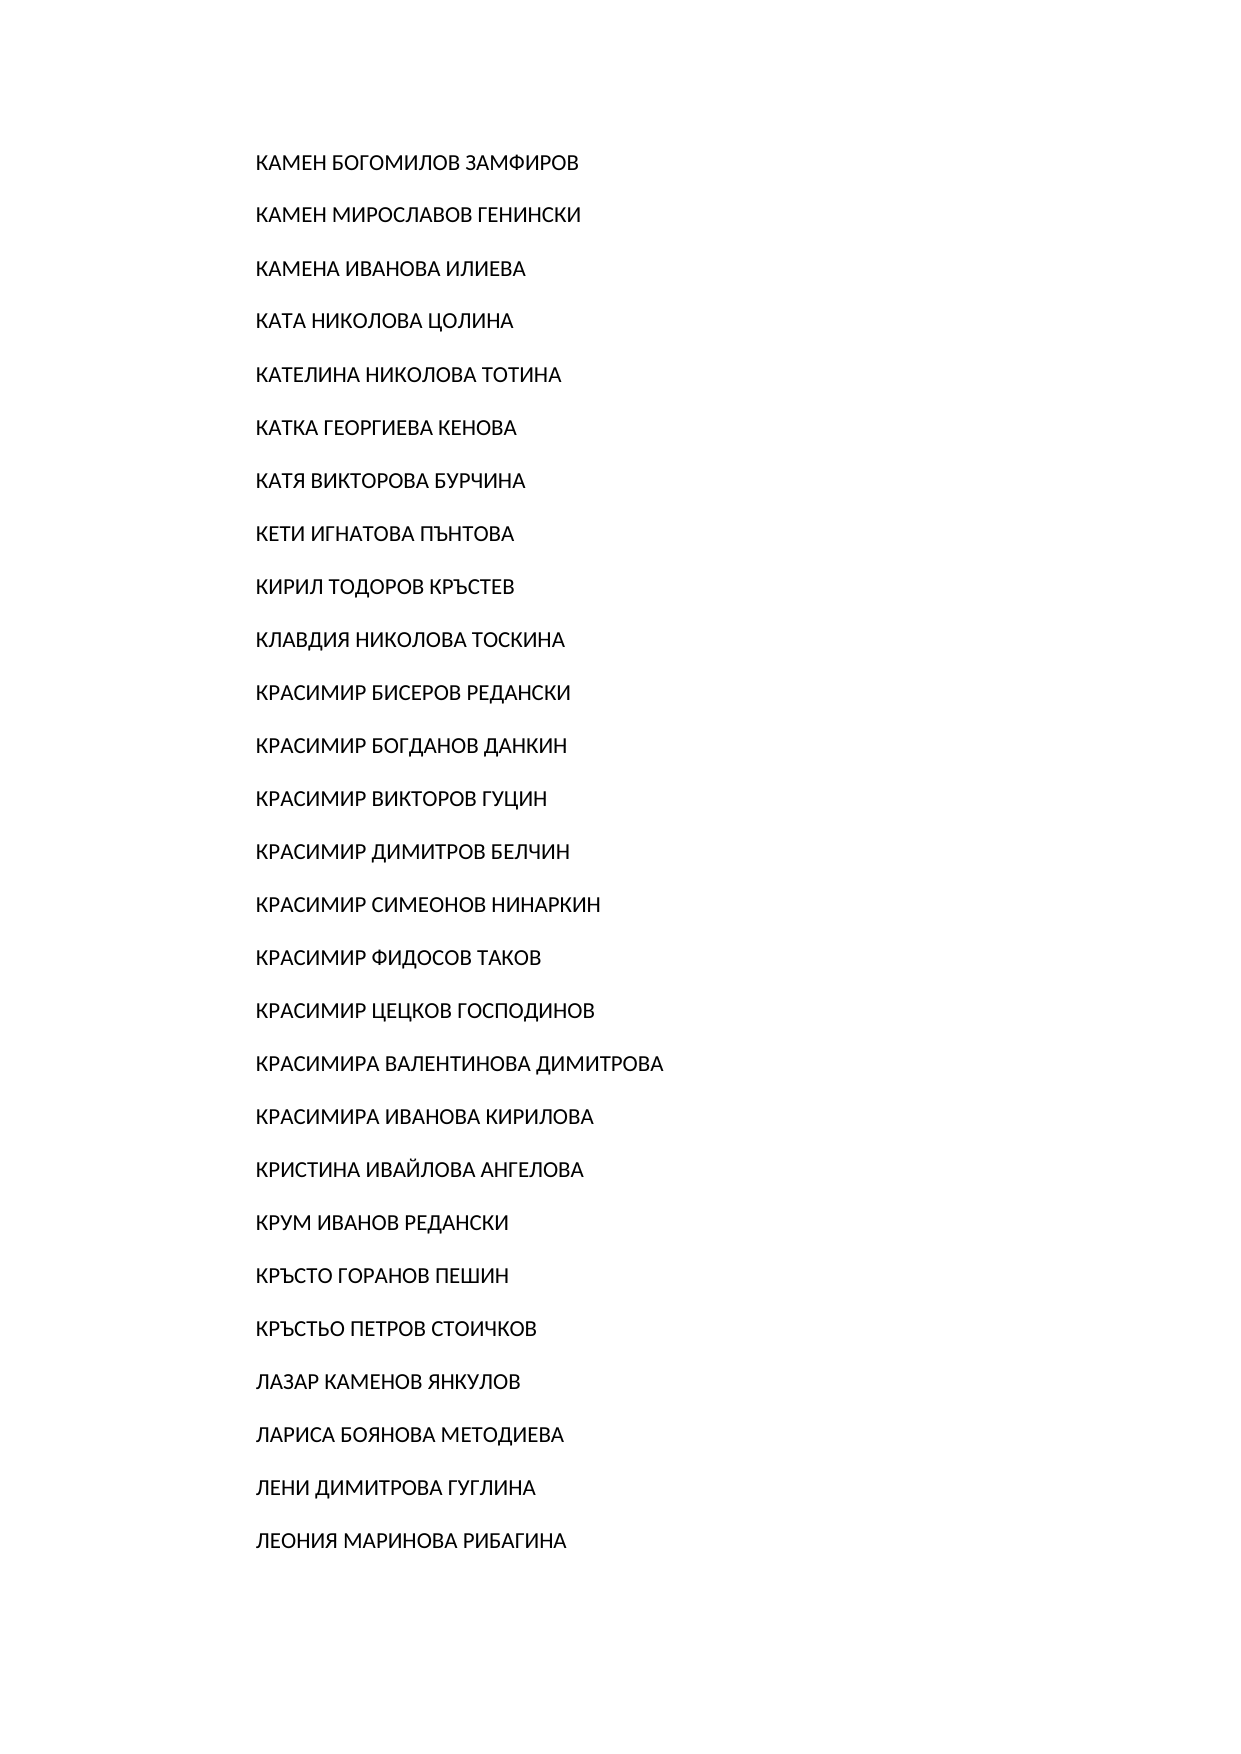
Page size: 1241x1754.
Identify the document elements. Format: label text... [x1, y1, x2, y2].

text КРЪСТО ГОРАНОВ ПЕШИН [148, 1261, 1093, 1289]
text КРАСИМИРА ИВАНОВА КИРИЛОВА [148, 1102, 1093, 1130]
text ЛЕОНИЯ МАРИНОВА РИБАГИНА [148, 1526, 1093, 1554]
text КАТЕЛИНА НИКОЛОВА ТОТИНА [148, 360, 1093, 388]
text КРАСИМИР ЦЕЦКОВ ГОСПОДИНОВ [148, 996, 1093, 1024]
text КАМЕН МИРОСЛАВОВ ГЕНИНСКИ [148, 201, 1093, 229]
text КРАСИМИР БИСЕРОВ РЕДАНСКИ [148, 678, 1093, 706]
text КРАСИМИРА ВАЛЕНТИНОВА ДИМИТРОВА [148, 1049, 1093, 1077]
text ЛАЗАР КАМЕНОВ ЯНКУЛОВ [148, 1367, 1093, 1395]
text КАМЕН БОГОМИЛОВ ЗАМФИРОВ [148, 148, 1093, 176]
text КАТА НИКОЛОВА ЦОЛИНА [148, 307, 1093, 335]
text ЛЕНИ ДИМИТРОВА ГУГЛИНА [148, 1473, 1093, 1501]
text КРУМ ИВАНОВ РЕДАНСКИ [148, 1208, 1093, 1236]
text КАТЯ ВИКТОРОВА БУРЧИНА [148, 466, 1093, 494]
text КЛАВДИЯ НИКОЛОВА ТОСКИНА [148, 625, 1093, 653]
text ЛАРИСА БОЯНОВА МЕТОДИЕВА [148, 1420, 1093, 1448]
text КЕТИ ИГНАТОВА ПЪНТОВА [148, 519, 1093, 547]
text КАМЕНА ИВАНОВА ИЛИЕВА [148, 254, 1093, 282]
text КРАСИМИР СИМЕОНОВ НИНАРКИН [148, 890, 1093, 918]
text КРИСТИНА ИВАЙЛОВА АНГЕЛОВА [148, 1155, 1093, 1183]
text КРАСИМИР ВИКТОРОВ ГУЦИН [148, 784, 1093, 812]
text КРАСИМИР ДИМИТРОВ БЕЛЧИН [148, 837, 1093, 865]
text КРАСИМИР ФИДОСОВ ТАКОВ [148, 943, 1093, 971]
text КРЪСТЬО ПЕТРОВ СТОИЧКОВ [148, 1314, 1093, 1342]
text КРАСИМИР БОГДАНОВ ДАНКИН [148, 731, 1093, 759]
text КАТКА ГЕОРГИЕВА КЕНОВА [148, 413, 1093, 441]
text КИРИЛ ТОДОРОВ КРЪСТЕВ [148, 572, 1093, 600]
